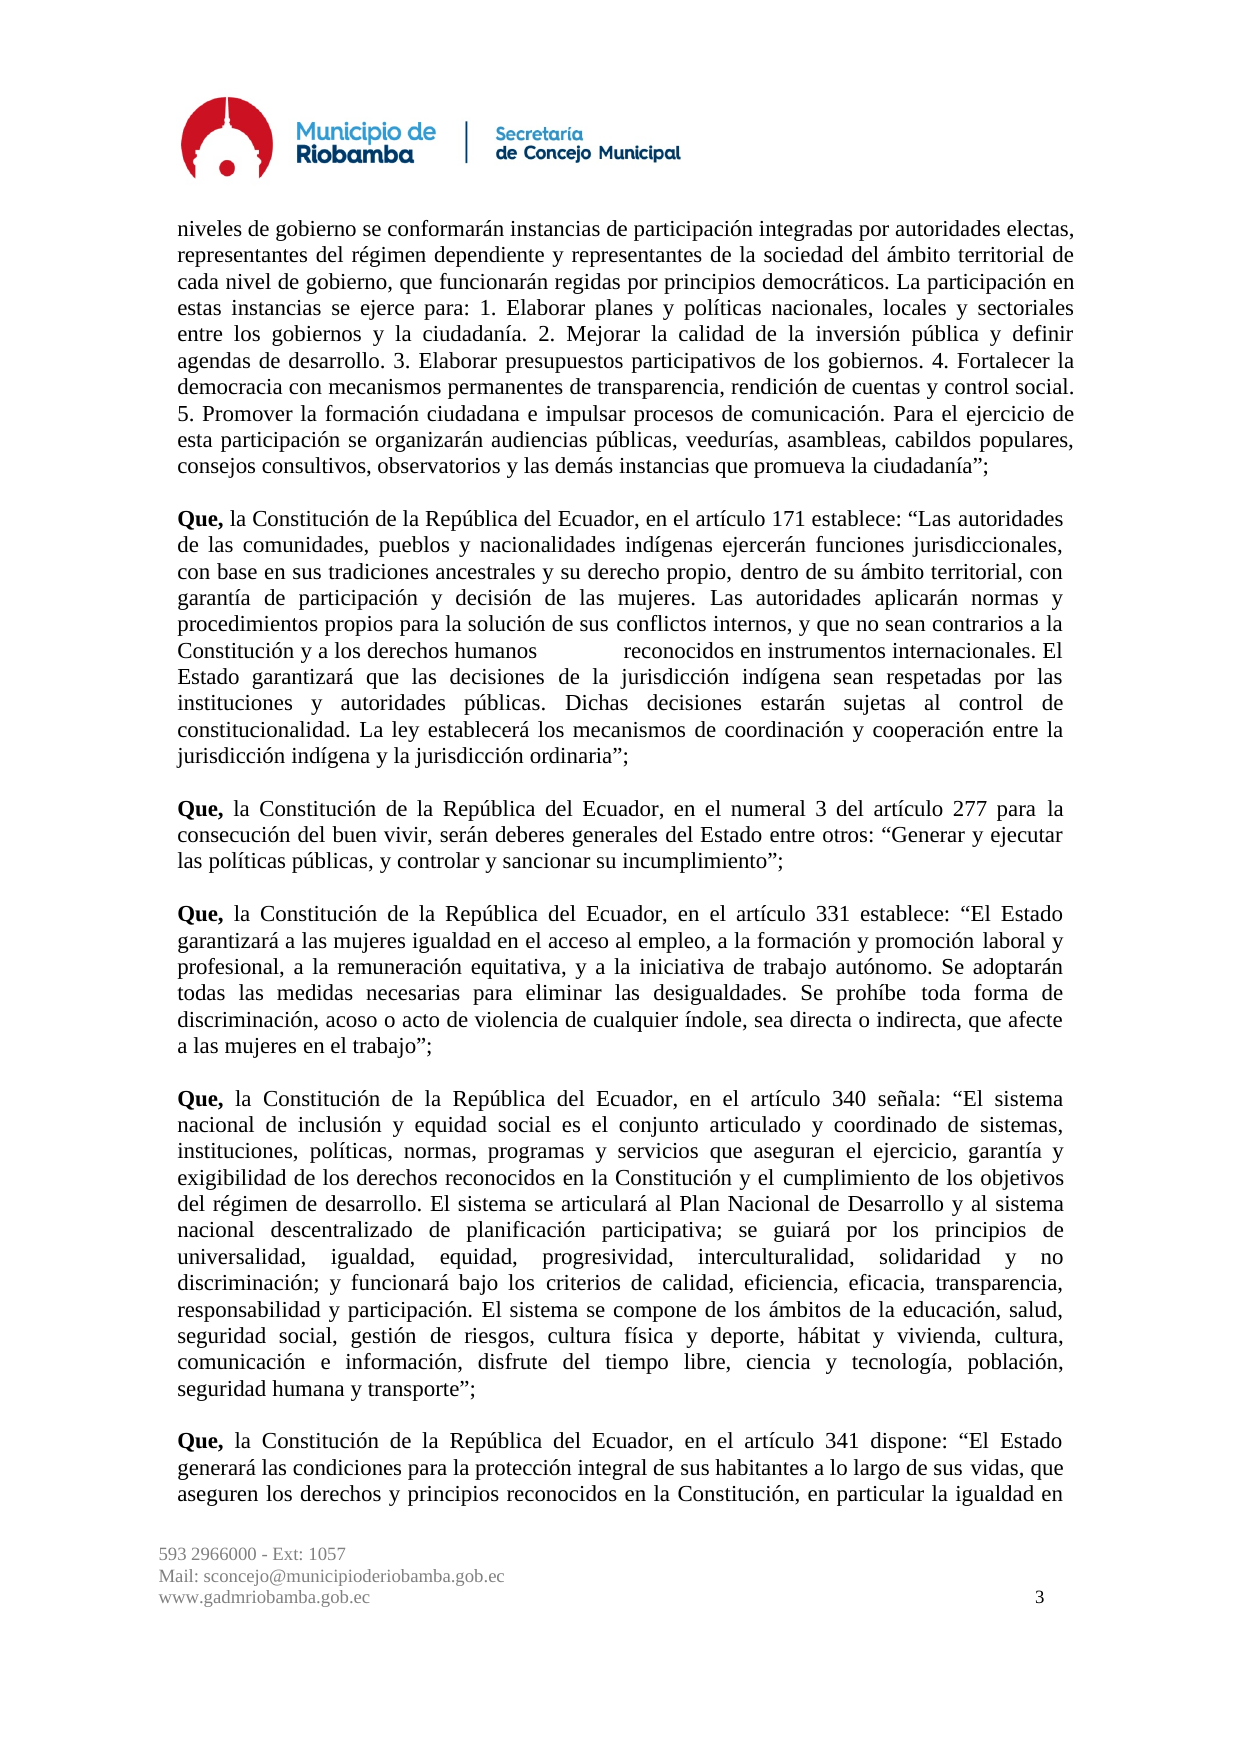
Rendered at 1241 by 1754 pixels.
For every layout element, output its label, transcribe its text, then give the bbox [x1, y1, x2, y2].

text Que, la Constitución de la República del Ecuador, en el artículo 171 establece: “Las autoridades de las comunidades, pueblos y nacionalidades indígenas ejercerán funciones jurisdiccionales, con base en sus tradiciones ancestrales y su derecho propio, dentro de su ámbito territorial, con garantía de participación y decisión de las mujeres. Las autoridades aplicarán normas y procedimientos propios para la solución de sus conflictos internos, y que no sean contrarios a la Constitución y a los derechos humanos reconocidos en instrumentos internacionales. El Estado garantizará que las decisiones de la jurisdicción indígena sean respetadas por las instituciones y autoridades públicas. Dichas decisiones estarán sujetas al control de constitucionalidad. La ley establecerá los mecanismos de coordinación y cooperación entre la jurisdicción indígena y la jurisdicción ordinaria”; [177, 505, 1063, 768]
picture [157, 68, 730, 207]
text Que, la Constitución de la República del Ecuador, en el artículo 340 señala: “El sistema nacional de inclusión y equidad social es el conjunto articulado y coordinado de sistemas, instituciones, políticas, normas, programas y servicios que aseguran el ejercicio, garantía y exigibilidad de los derechos reconocidos en la Constitución y el cumplimiento de los objetivos del régimen de desarrollo. El sistema se articulará al Plan Nacional de Desarrollo y al sistema nacional descentralizado de planificación participativa; se guiará por los principios de universalidad, igualdad, equidad, progresividad, interculturalidad, solidaridad y no discriminación; y funcionará bajo los criterios de calidad, eficiencia, eficacia, transparencia, responsabilidad y participación. El sistema se compone de los ámbitos de la educación, salud, seguridad social, gestión de riesgos, cultura física y deporte, hábitat y vivienda, cultura, comunicación e información, disfrute del tiempo libre, ciencia y tecnología, población, seguridad humana y transporte”; [177, 1085, 1064, 1401]
text Que, la Constitución de la República del Ecuador, en el numeral 3 del artículo 277 para la consecución del buen vivir, serán deberes generales del Estado entre otros: “Generar y ejecutar las políticas públicas, y controlar y sancionar su incumplimiento”; [177, 795, 1063, 874]
text Que, la Constitución de la República del Ecuador, en el artículo 331 establece: “El Estado garantizará a las mujeres igualdad en el acceso al empleo, a la formación y promoción laboral y profesional, a la remuneración equitativa, y a la iniciativa de trabajo autónomo. Se adoptarán todas las medidas necesarias para eliminar las desigualdades. Se prohíbe toda forma de discriminación, acoso o acto de violencia de cualquier índole, sea directa o indirecta, que afecte a las mujeres en el trabajo”; [177, 900, 1063, 1058]
